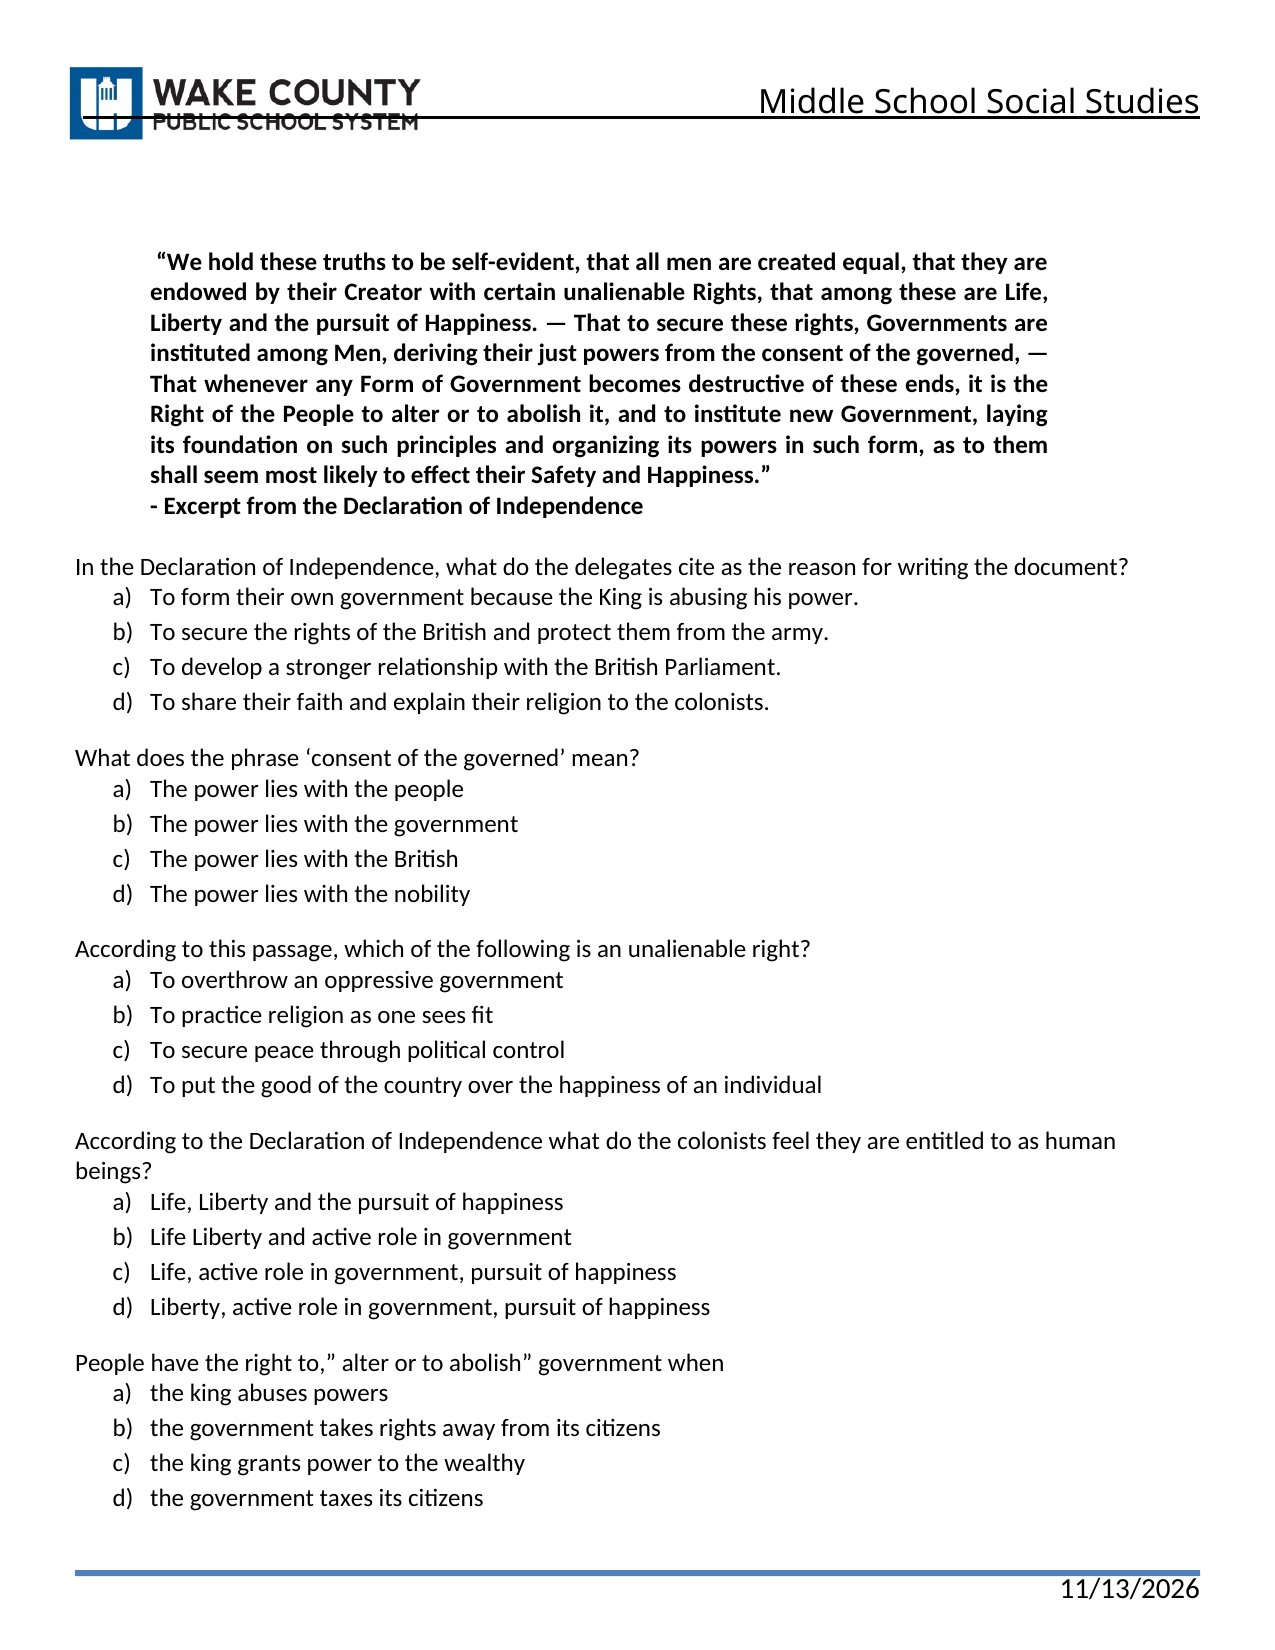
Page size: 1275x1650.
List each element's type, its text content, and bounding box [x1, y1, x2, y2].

list Life, Liberty and the pursuit of happiness [112, 1186, 1200, 1217]
list To practice religion as one sees fit [112, 999, 1200, 1030]
list To secure the rights of the British and protect them from the army. [112, 616, 1200, 647]
text According to this passage, which of the following is an unalienable right? [75, 934, 1200, 964]
list Life, active role in government, pursuit of happiness [112, 1256, 1200, 1287]
picture [60, 58, 434, 148]
list To put the good of the country over the happiness of an individual [112, 1069, 1200, 1100]
list the government taxes its citizens [112, 1482, 1200, 1513]
list the king abuses powers [112, 1377, 1200, 1408]
list The power lies with the British [112, 843, 1200, 873]
list The power lies with the nobility [112, 878, 1200, 908]
list To share their faith and explain their religion to the colonists. [112, 686, 1200, 717]
list To secure peace through political control [112, 1034, 1200, 1065]
text What does the phrase ‘consent of the governed’ mean? [75, 742, 1200, 773]
text - Excerpt from the Declaration of Independence [150, 490, 1050, 520]
list Liberty, active role in government, pursuit of happiness [112, 1291, 1200, 1322]
list The power lies with the people [112, 773, 1200, 803]
list the government takes rights away from its citizens [112, 1412, 1200, 1443]
text In the Declaration of Independence, what do the delegates cite as the reason for writing the document? [75, 551, 1200, 581]
text People have the right to,” alter or to abolish” government when [75, 1347, 1200, 1377]
list To form their own government because the King is abusing his power. [112, 581, 1200, 612]
list To develop a stronger relationship with the British Parliament. [112, 651, 1200, 682]
list Life Liberty and active role in government [112, 1221, 1200, 1252]
list the king grants power to the wealthy [112, 1447, 1200, 1478]
text “We hold these truths to be self-evident, that all men are created equal, that they are endowed by their Creator with certain unalienable Rights, that among these are Life, Liberty and the pursuit of Happiness. — That to secure these rights, Governments are instituted among Men, deriving their just powers from the consent of the governed, — That whenever any Form of Government becomes destructive of these ends, it is the Right of the People to alter or to abolish it, and to institute new Government, laying its foundation on such principles and organizing its powers in such form, as to them shall seem most likely to effect their Safety and Happiness.” [150, 246, 1050, 490]
list The power lies with the government [112, 808, 1200, 838]
text According to the Declaration of Independence what do the colonists feel they are entitled to as human beings? [75, 1125, 1200, 1186]
list To overthrow an oppressive government [112, 964, 1200, 995]
